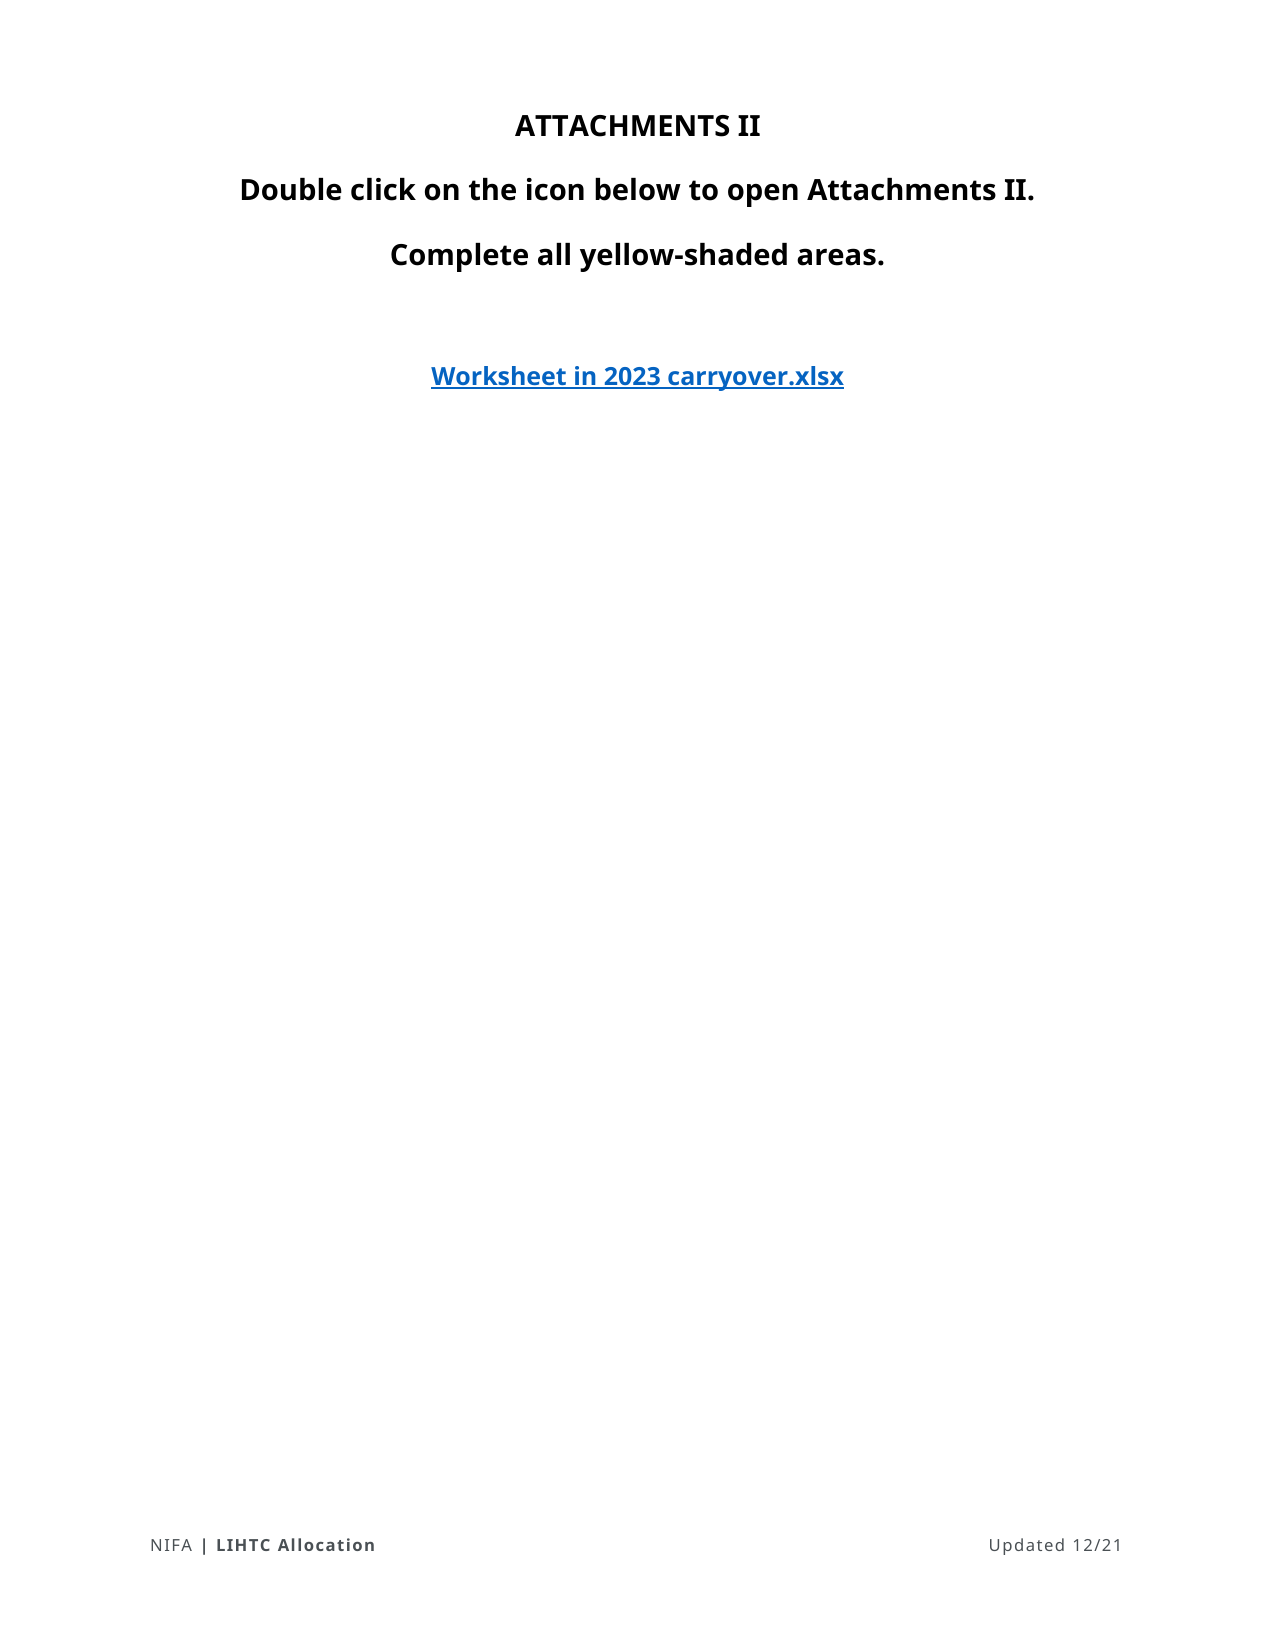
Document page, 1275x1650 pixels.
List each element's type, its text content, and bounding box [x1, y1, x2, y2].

text Worksheet in 2023 carryover.xlsx [150, 358, 1125, 392]
text ATTACHMENTS II [150, 105, 1125, 145]
text Complete all yellow-shaded areas. [150, 234, 1125, 274]
text Double click on the icon below to open Attachments II. [150, 170, 1125, 209]
